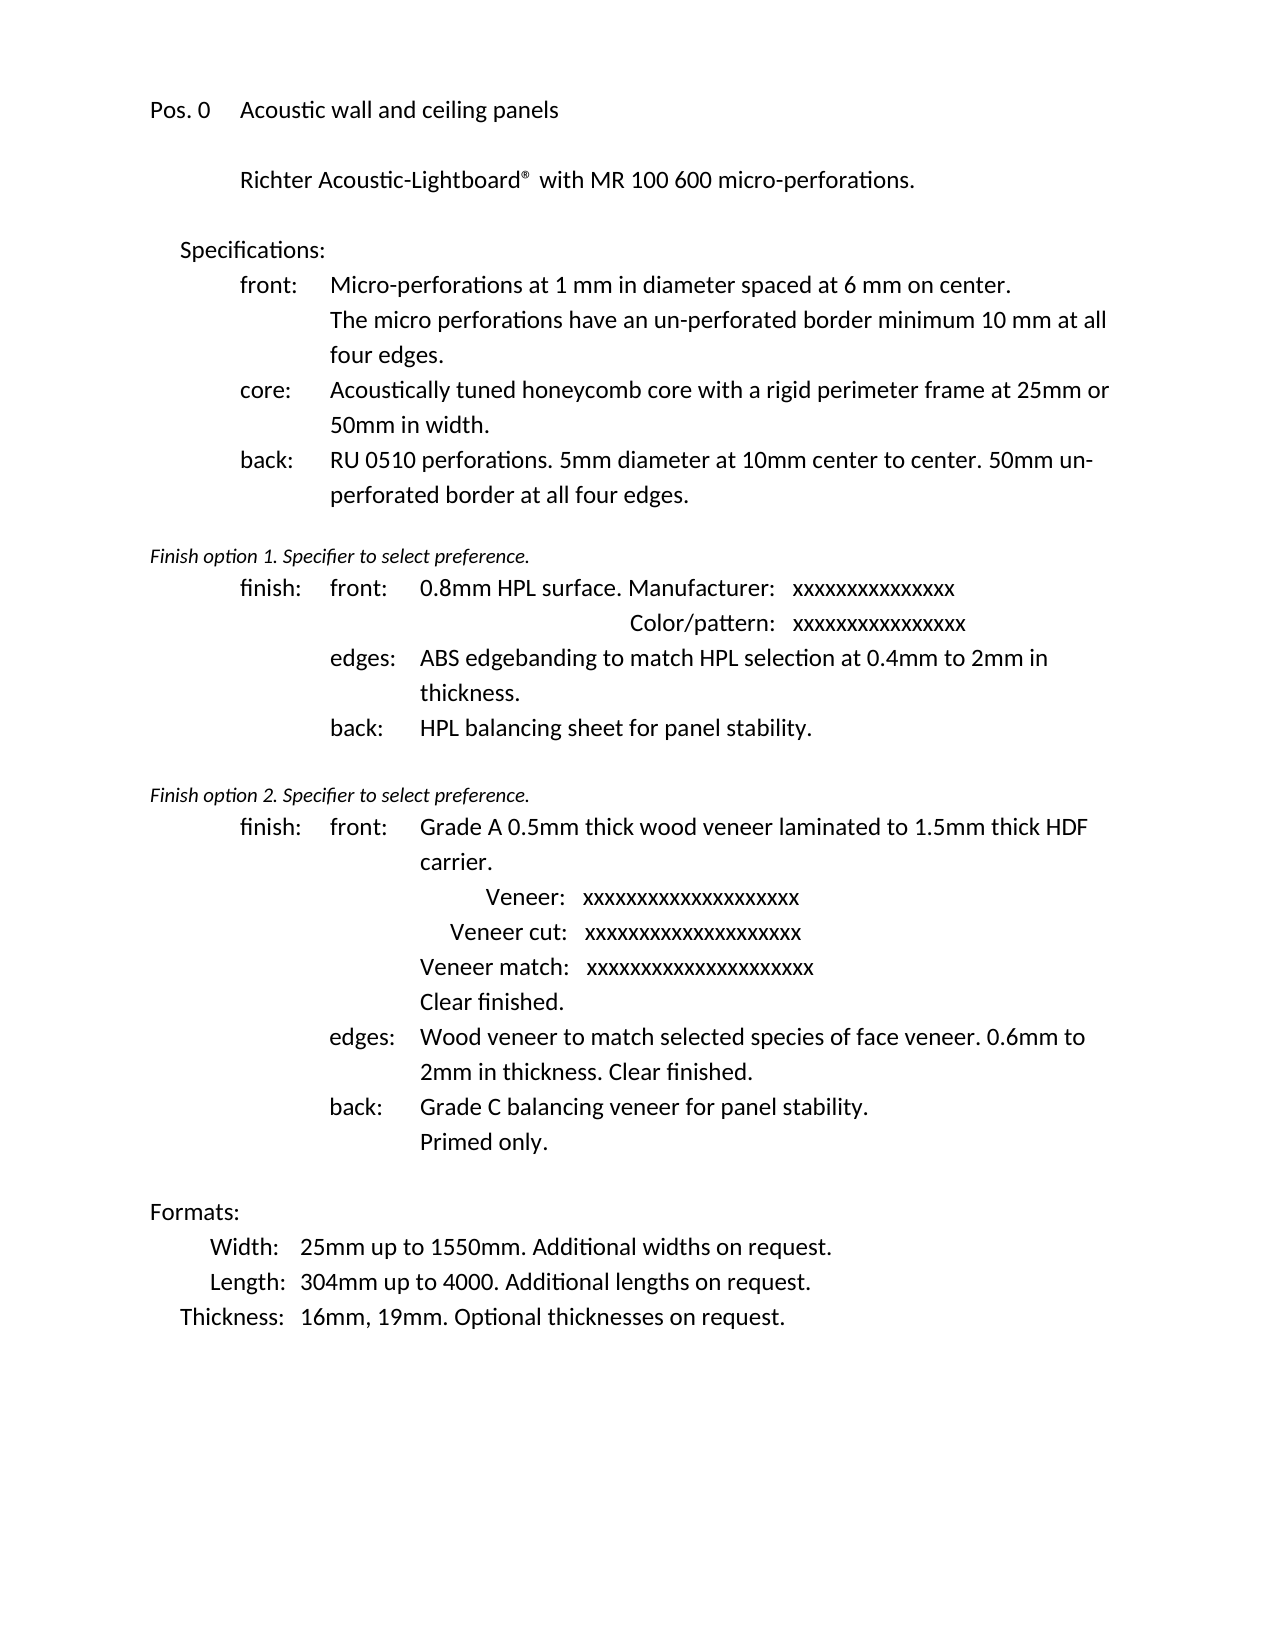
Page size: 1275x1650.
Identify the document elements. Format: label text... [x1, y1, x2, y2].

text Veneer match: xxxxxxxxxxxxxxxxxxxxx [150, 951, 1125, 982]
text finish: front: 0.8mm HPL surface. Manufacturer: xxxxxxxxxxxxxxx [240, 572, 1125, 603]
text front: Micro-perforations at 1 mm in diameter spaced at 6 mm on center. [240, 269, 1125, 299]
text finish: front: Grade A 0.5mm thick wood veneer laminated to 1.5mm thick HDF [240, 811, 1125, 842]
text Thickness: 16mm, 19mm. Optional thicknesses on request. [150, 1301, 1125, 1332]
text Width: 25mm up to 1550mm. Additional widths on request. [150, 1231, 1125, 1262]
text Veneer: xxxxxxxxxxxxxxxxxxxx [150, 881, 1125, 912]
text Clear finished. [390, 986, 1125, 1017]
text Specifications: [150, 234, 1125, 264]
text Primed only. [390, 1126, 1125, 1157]
text edges: Wood veneer to match selected species of face veneer. 0.6mm to 2mm in thickness. Clear finished. [329, 1021, 1125, 1087]
text Finish option 2. Specifier to select preference. [150, 782, 1125, 807]
text Richter Acoustic-Lightboard® with MR 100 600 micro-perforations. [150, 164, 1125, 194]
text Veneer cut: xxxxxxxxxxxxxxxxxxxx [150, 916, 1125, 947]
text edges: ABS edgebanding to match HPL selection at 0.4mm to 2mm in thickness. [330, 642, 1125, 708]
text back: RU 0510 perforations. 5mm diameter at 10mm center to center. 50mm un-perforated border at all four edges. [240, 444, 1125, 509]
text Color/pattern: xxxxxxxxxxxxxxxx [390, 607, 1125, 638]
text carrier. [390, 846, 1125, 877]
text Length: 304mm up to 4000. Additional lengths on request. [150, 1266, 1125, 1297]
text The micro perforations have an un-perforated border minimum 10 mm at all four edges. [330, 304, 1125, 369]
text Finish option 1. Specifier to select preference. [150, 543, 1125, 568]
text Formats: [150, 1196, 1125, 1227]
text back: Grade C balancing veneer for panel stability. [299, 1091, 1125, 1122]
text back: HPL balancing sheet for panel stability. [330, 712, 1125, 743]
text core: Acoustically tuned honeycomb core with a rigid perimeter frame at 25mm or 50mm in width. [240, 374, 1125, 439]
text Pos. 0 Acoustic wall and ceiling panels [150, 94, 1125, 124]
